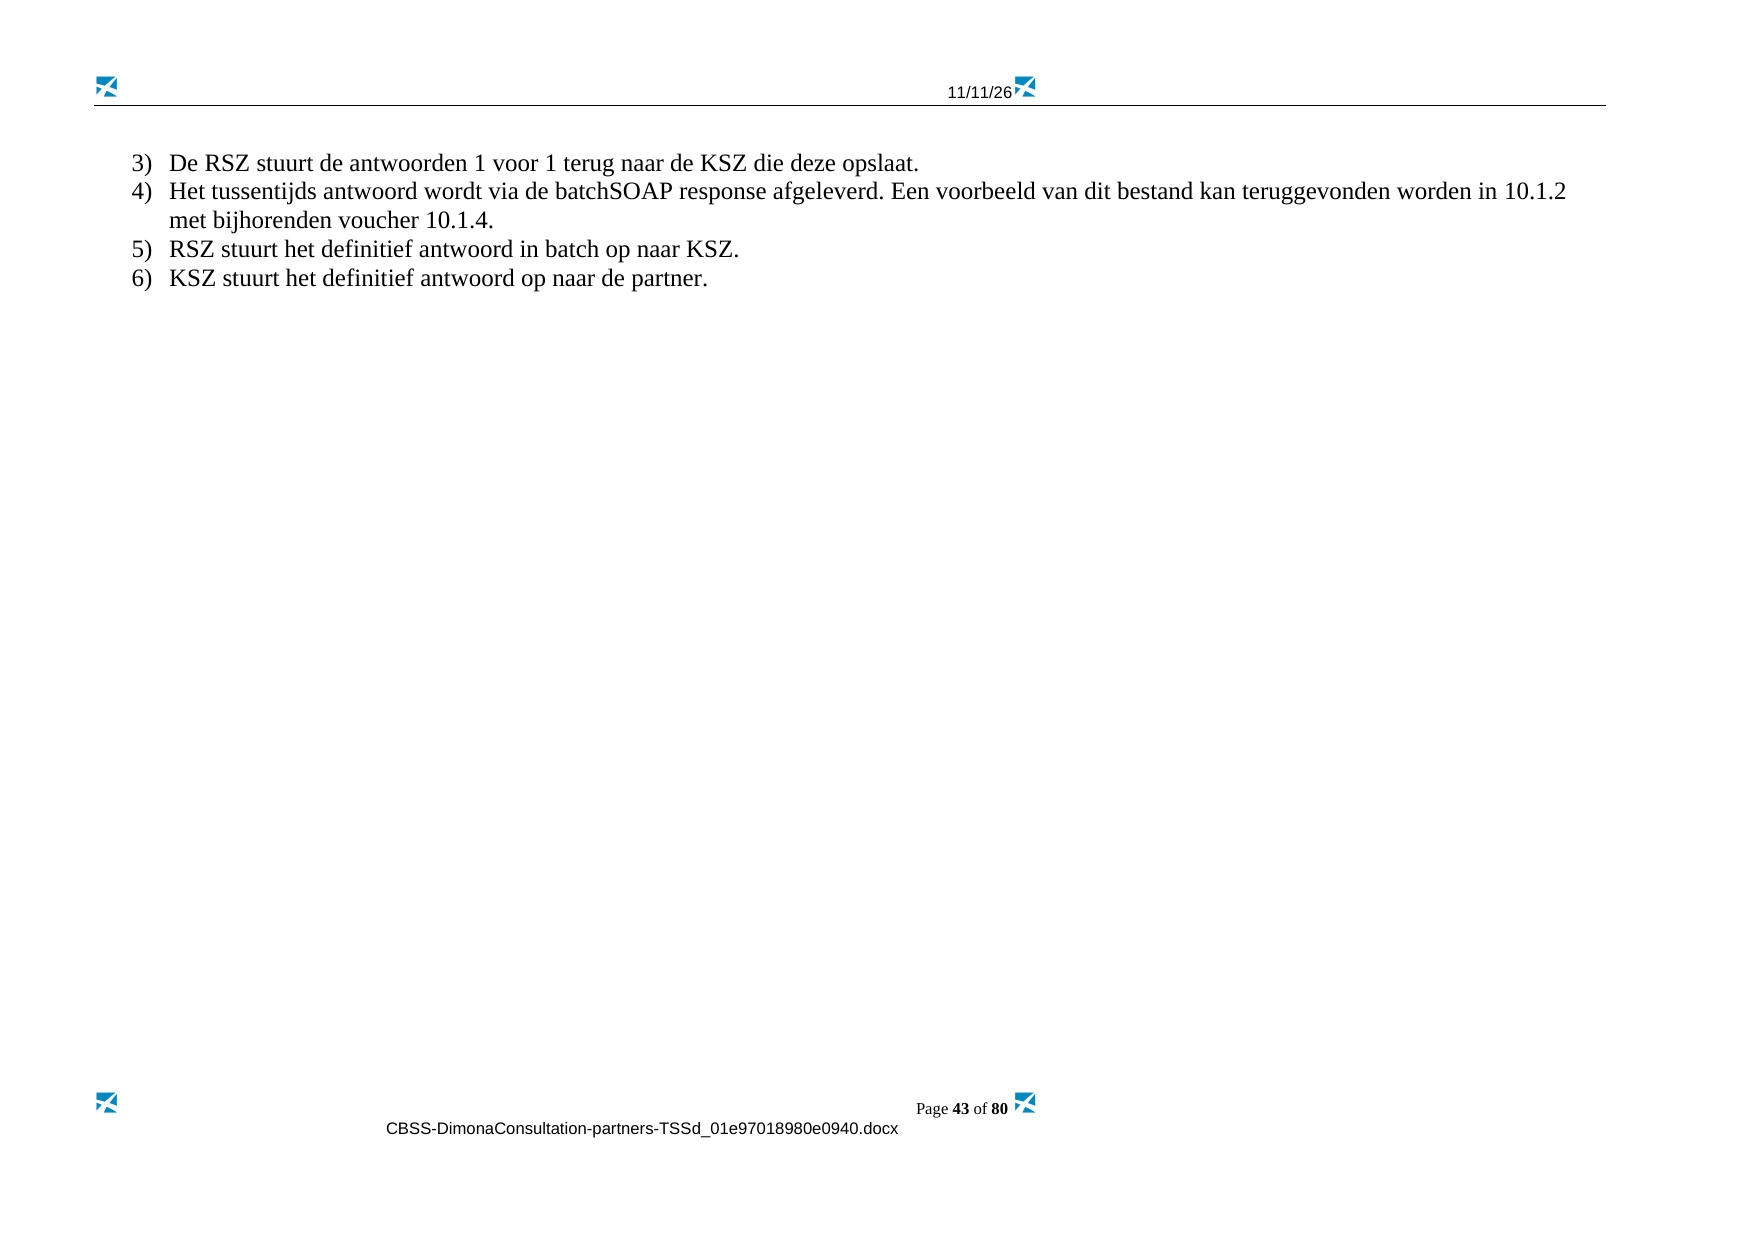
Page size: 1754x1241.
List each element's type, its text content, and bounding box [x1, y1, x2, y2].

picture [93, 73, 121, 99]
list KSZ stuurt het definitief antwoord op naar de partner. [131, 263, 1606, 291]
list RSZ stuurt het definitief antwoord in batch op naar KSZ. [131, 234, 1606, 263]
list De RSZ stuurt de antwoorden 1 voor 1 terug naar de KSZ die deze opslaat. [131, 148, 1606, 176]
list Het tussentijds antwoord wordt via de batchSOAP response afgeleverd. Een voorbeeld van dit bestand kan teruggevonden worden in 10.1.2 met bijhorenden voucher 10.1.4. [131, 176, 1606, 234]
picture [1012, 73, 1039, 99]
picture [93, 1089, 121, 1115]
picture [1012, 1089, 1039, 1115]
